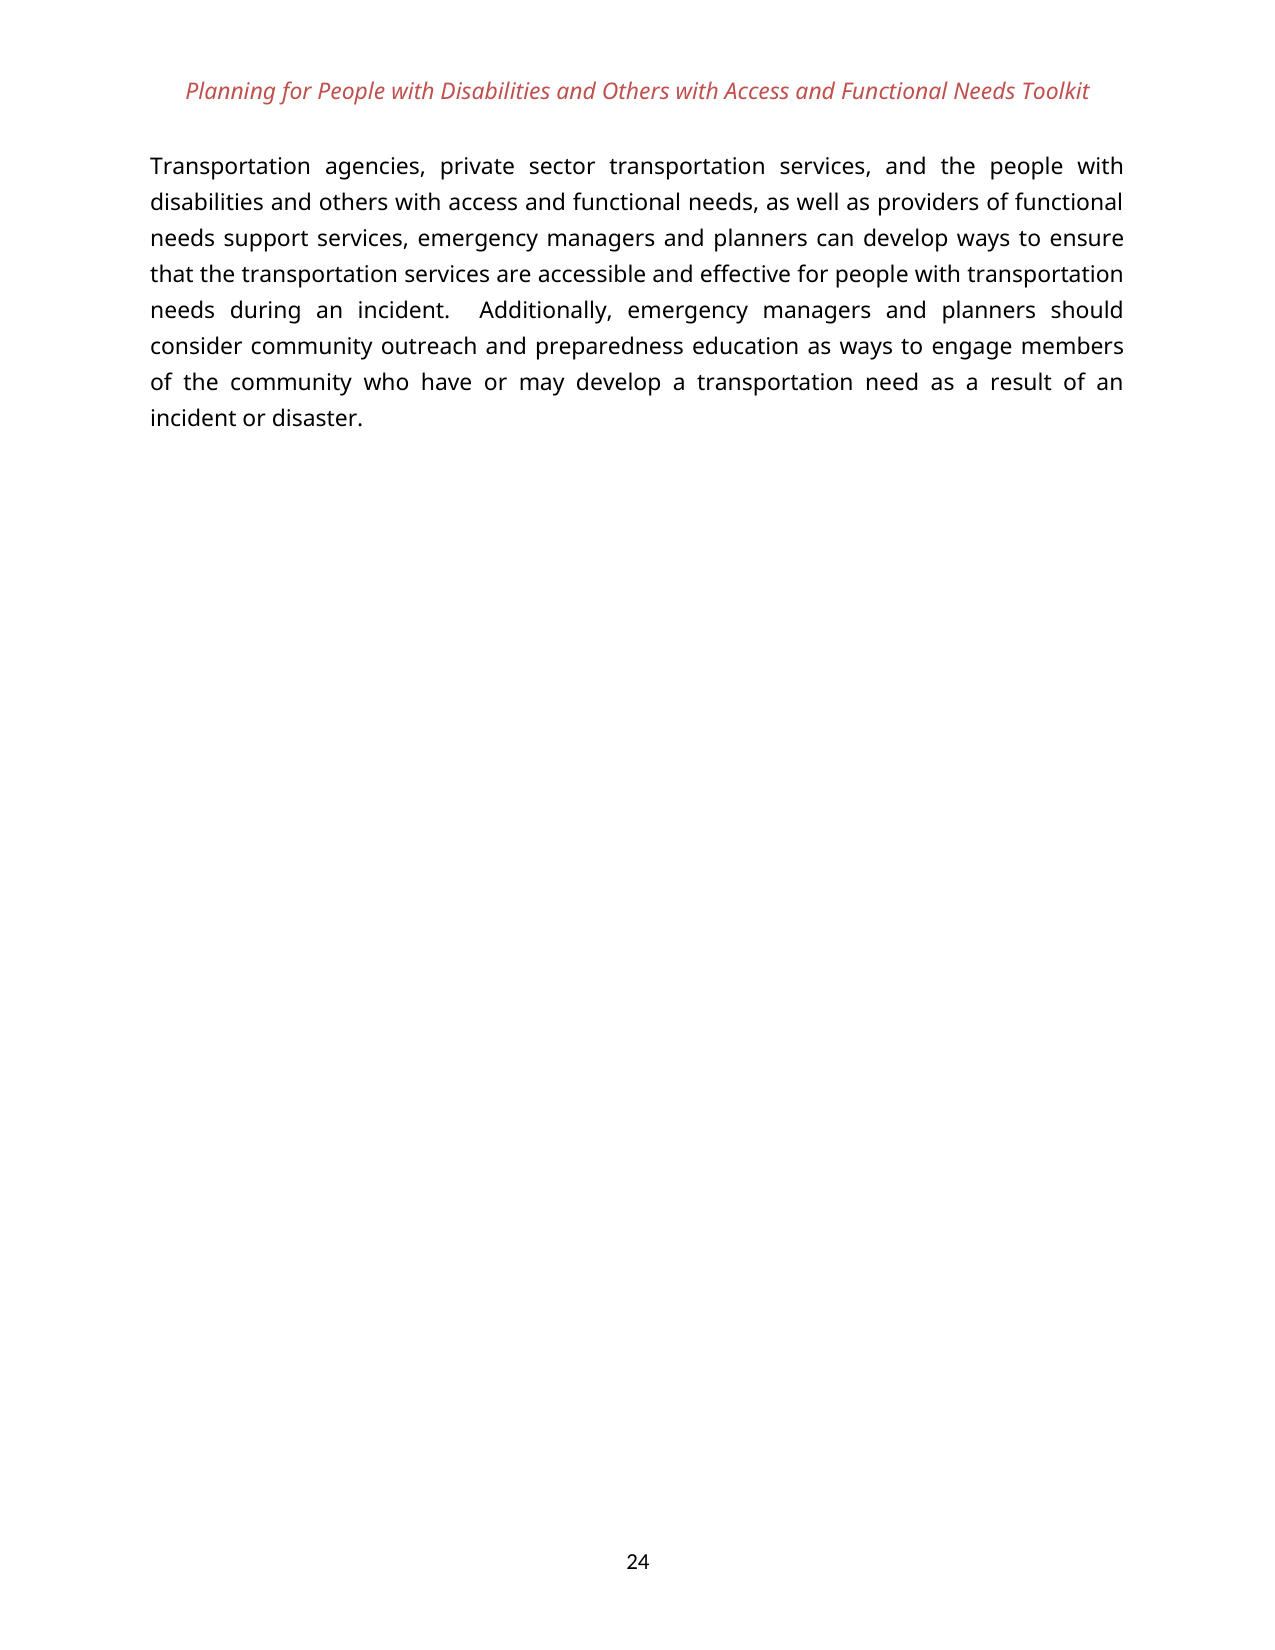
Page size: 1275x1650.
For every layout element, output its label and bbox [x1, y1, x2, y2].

text [150, 150, 1125, 433]
